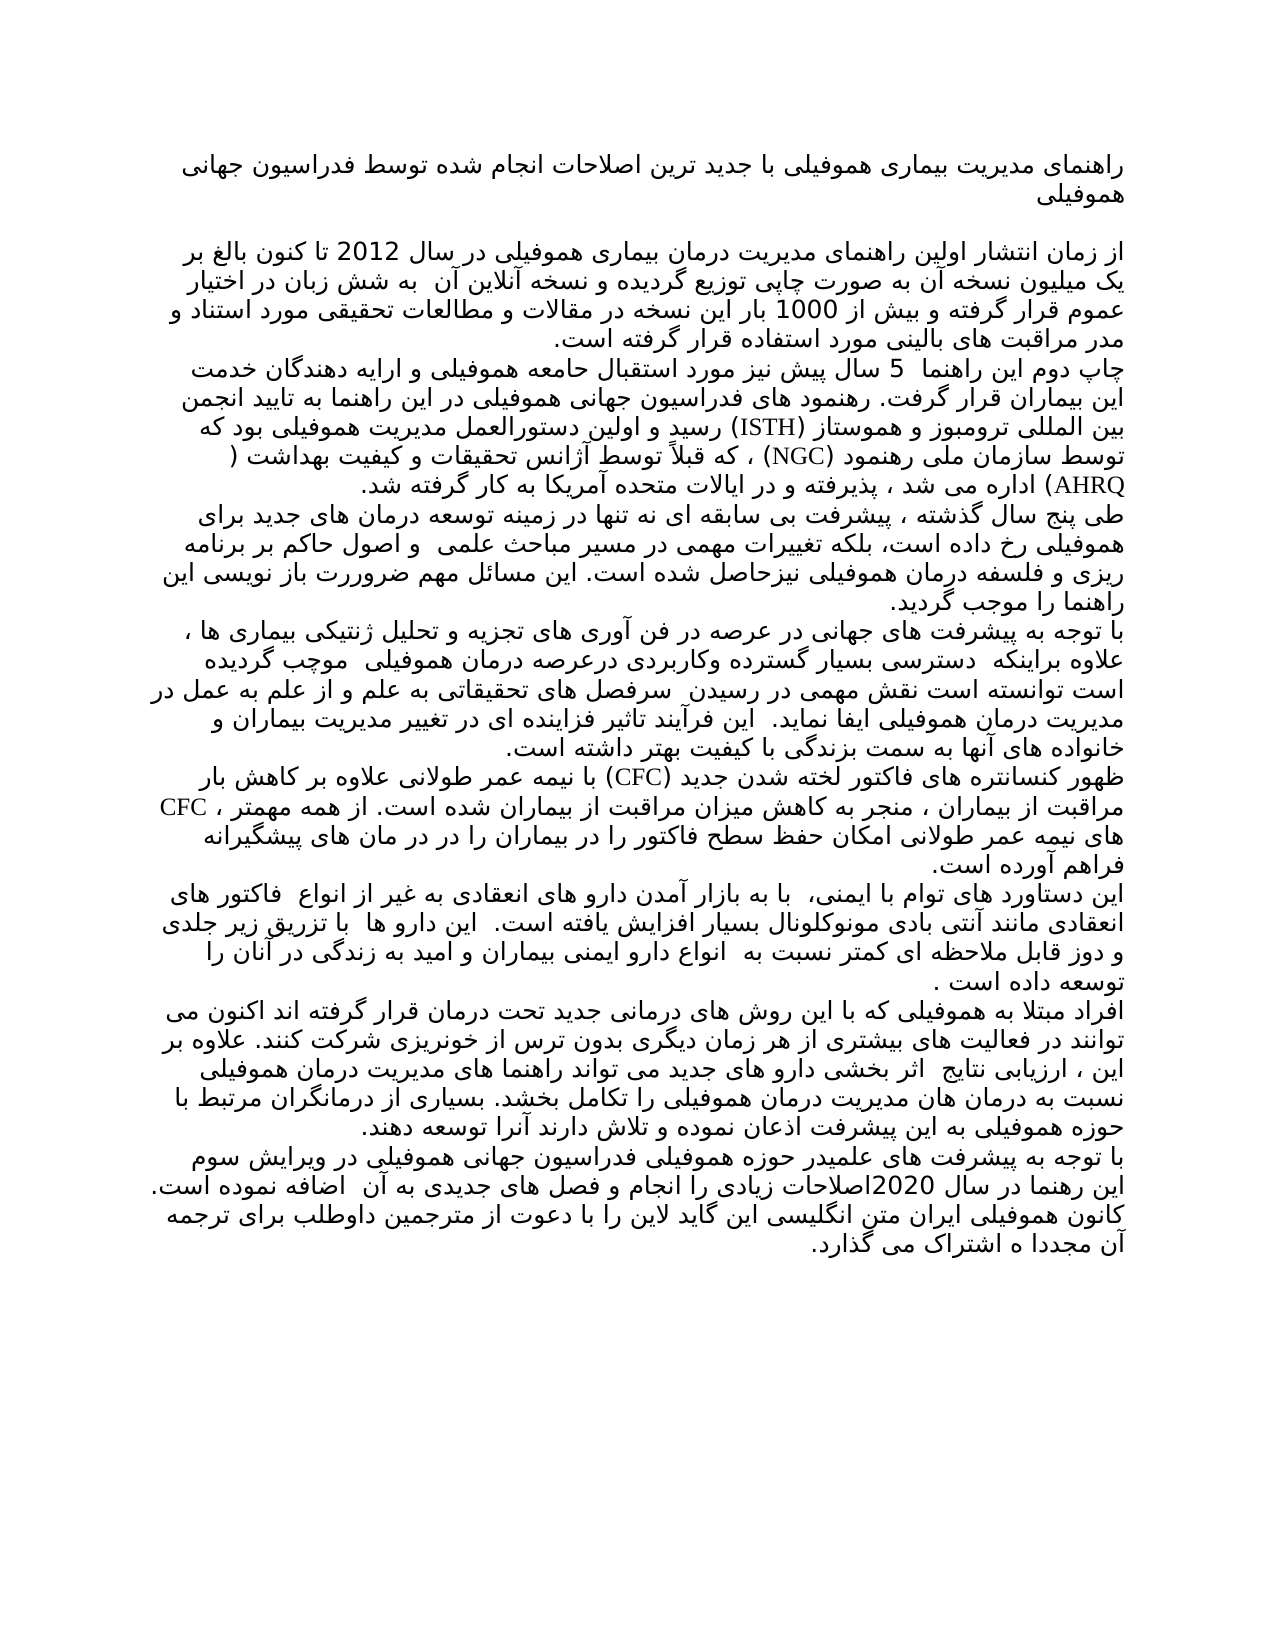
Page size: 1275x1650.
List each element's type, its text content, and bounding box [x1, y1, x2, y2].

text چاپ دوم این راهنما 5 سال پیش نیز مورد استقبال حامعه هموفیلی و ارایه دهندگان خدمت این بیماران قرار گرفت. رهنمود های فدراسیون جهانی هموفیلی در این راهنما به تایید انجمن بین المللی ترومبوز و هموستاز (ISTH) رسید و اولین دستورالعمل مدیریت هموفیلی بود که توسط سازمان ملی رهنمود (NGC) ، که قبلاً توسط آژانس تحقیقات و کیفیت بهداشت (AHRQ) اداره می شد ، پذیرفته و در ایالات متحده آمریکا به کار گرفته شد. طی پنج سال گذشته ، پیشرفت بی سابقه ای نه تنها در زمینه توسعه درمان های جدید برای هموفیلی رخ داده است، بلکه تغییرات مهمی در مسیر مباحث علمی و اصول حاکم بر برنامه ریزی و فلسفه درمان هموفیلی نیزحاصل شده است. این مسائل مهم ضروررت باز نویسی این راهنما را موجب گردید. [150, 354, 1125, 617]
text افراد مبتلا به هموفیلی که با این روش های درمانی جدید تحت درمان قرار گرفته اند اکنون می توانند در فعالیت های بیشتری از هر زمان دیگری بدون ترس از خونریزی شرکت کنند. علاوه بر این ، ارزیابی نتایج اثر بخشی دارو های جدید می تواند راهنما های مدیریت درمان هموفیلی نسبت به درمان هان مدیریت درمان هموفیلی را تکامل بخشد. بسیاری از درمانگران مرتبط با حوزه هموفیلی به این پیشرفت اذعان نموده و تلاش دارند آنرا توسعه دهند. [150, 996, 1125, 1142]
text این دستاورد های توام با ایمنی، با به بازار آمدن دارو های انعقادی به غیر از انواع فاکتور های انعقادی مانند آنتی بادی مونوکلونال بسیار افزایش یافته است. این دارو ها با تزریق زیر جلدی و دوز قابل ملاحظه ای کمتر نسبت به انواع دارو ایمنی بیماران و امید به زندگی در آنان را توسعه داده است . [150, 879, 1125, 996]
text راهنمای مدیریت بیماری هموفیلی با جدید ترین اصلاحات انجام شده توسط فدراسیون جهانی هموفیلی [150, 150, 1125, 208]
text با توجه به پیشرفت های علمیدر حوزه هموفیلی فدراسیون جهانی هموفیلی در ویرایش سوم این رهنما در سال 2020اصلاحات زیادی را انجام و فصل های جدیدی به آن اضافه نموده است. [150, 1142, 1125, 1200]
text از زمان انتشار اولین راهنمای مدیریت درمان بیماری هموفیلی در سال 2012 تا کنون بالغ بر یک میلیون نسخه آن به صورت چاپی توزیع گردیده و نسخه آنلاین آن به شش زبان در اختیار عموم قرار گرفته و بیش از 1000 بار این نسخه در مقالات و مطالعات تحقیقی مورد استناد و مدر مراقبت های بالینی مورد استفاده قرار گرفته است. [150, 237, 1125, 354]
text با توجه به پیشرفت های جهانی در عرصه در فن آوری های تجزیه و تحلیل ژنتیکی بیماری ها ، علاوه براینکه دسترسی بسیار گسترده وکاربردی درعرصه درمان هموفیلی موچب گردیده است توانسته است نقش مهمی در رسیدن سرفصل های تحقیقاتی به علم و از علم به عمل در مدیریت درمان هموفیلی ایفا نماید. این فرآیند تاثیر فزاینده ای در تغییر مدیریت بیماران و خانواده های آنها به سمت بزندگی با کیفیت بهتر داشته است. [150, 617, 1125, 762]
text کانون هموفیلی ایران متن انگلیسی این گاید لاین را با دعوت از مترجمین داوطلب برای ترجمه آن مجددا ه اشتراک می گذارد. [150, 1200, 1125, 1258]
text ظهور کنسانتره های فاکتور لخته شدن جدید (CFC) با نیمه عمر طولانی علاوه بر کاهش بار مراقبت از بیماران ، منجر به کاهش میزان مراقبت از بیماران شده است. از همه مهمتر ، CFC های نیمه عمر طولانی امکان حفظ سطح فاکتور را در بیماران را در در مان های پیشگیرانه فراهم آورده است. [150, 762, 1125, 879]
